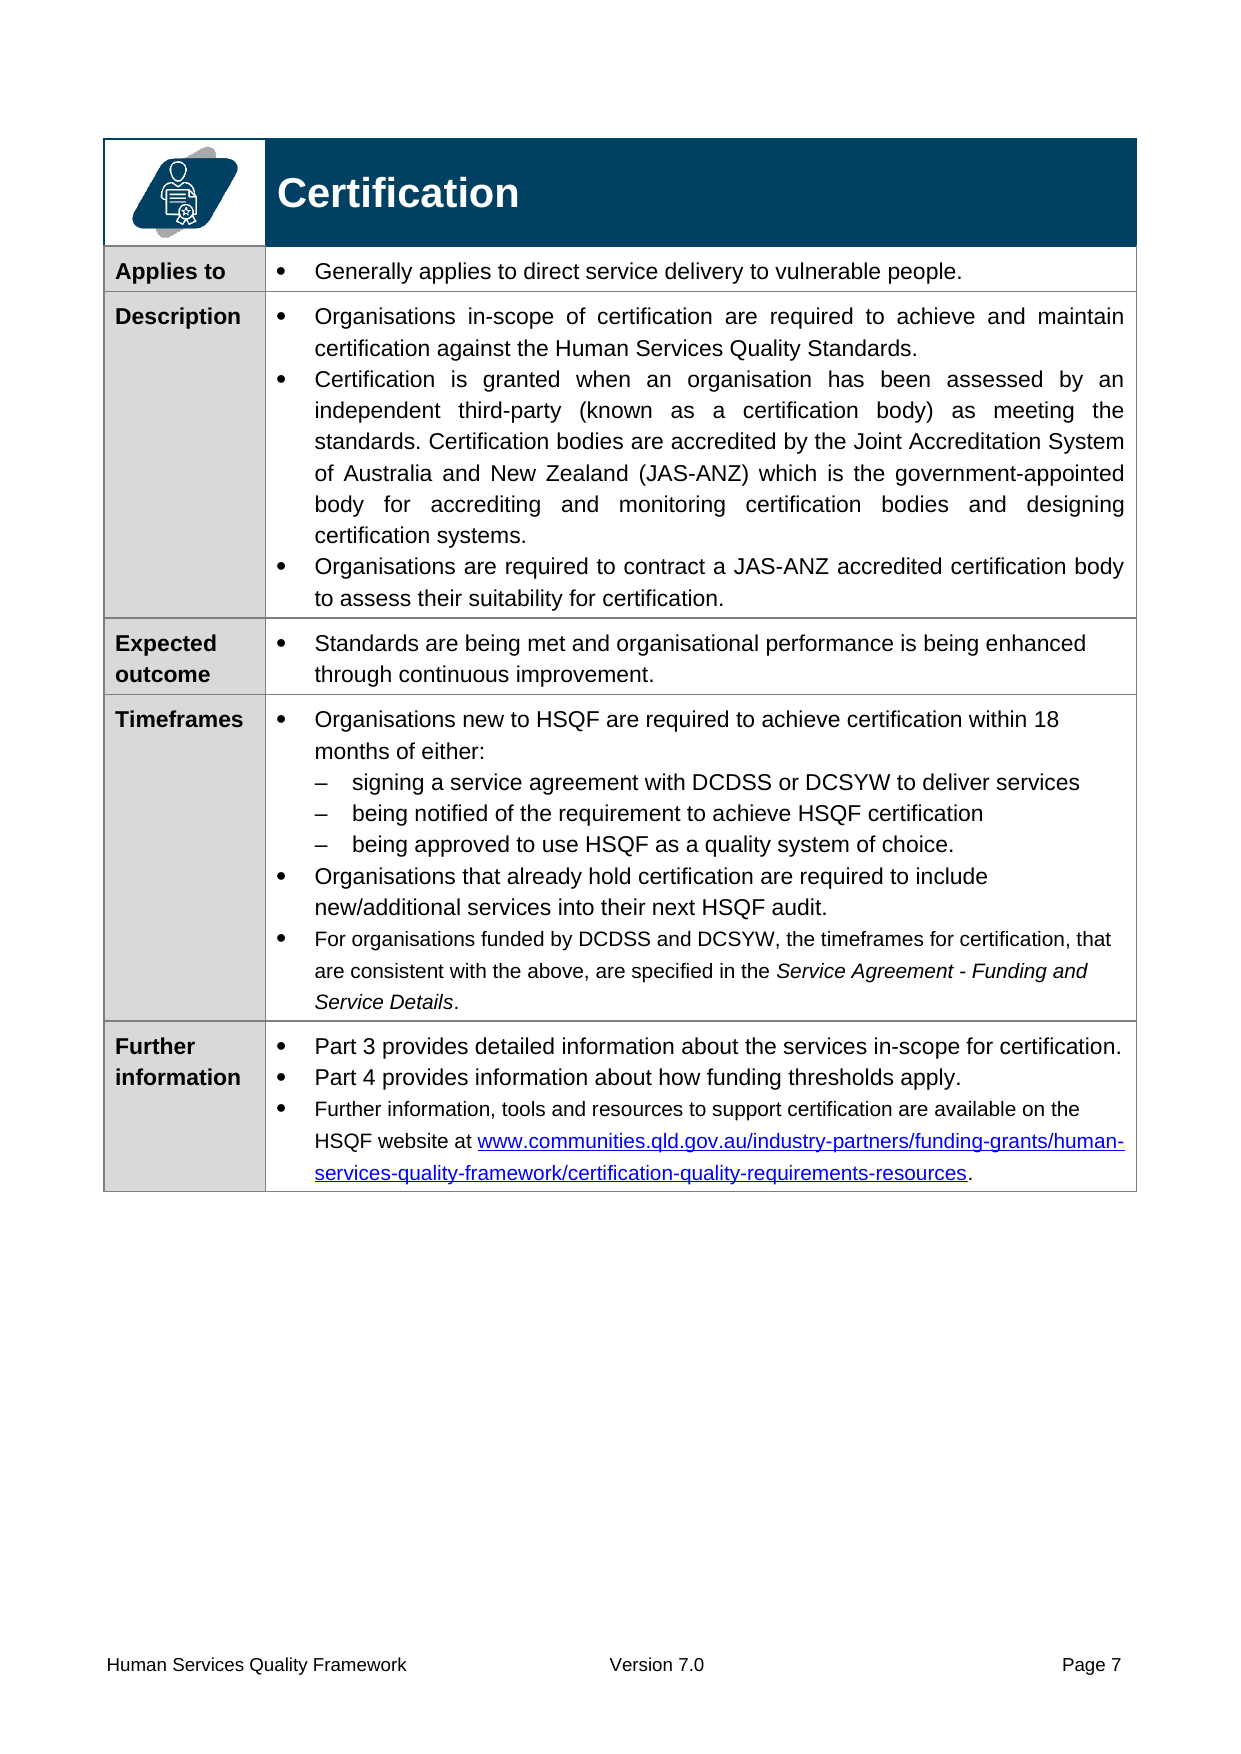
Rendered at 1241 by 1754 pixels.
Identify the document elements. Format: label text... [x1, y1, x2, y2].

picture [130, 146, 239, 239]
table_cell Description [105, 292, 265, 617]
table_header Certification [266, 139, 1136, 245]
table_cell Organisations in-scope of certification are required to achieve and maintain certification against the Human Services Quality Standards. Certification is granted when an organisation has been assessed by an independent third-party (known as a certification body) as meeting the standards. Certification bodies are accredited by the Joint Accreditation System of Australia and New Zealand (JAS-ANZ) which is the government-appointed body for accrediting and monitoring certification bodies and designing certification systems. Organisations are required to contract a JAS-ANZ accredited certification body to assess their suitability for certification. [266, 292, 1136, 617]
table_cell Standards are being met and organisational performance is being enhanced through continuous improvement. [266, 619, 1136, 694]
table_cell Organisations new to HSQF are required to achieve certification within 18 months of either: signing a service agreement with DCDSS or DCSYW to deliver services being notified of the requirement to achieve HSQF certification being approved to use HSQF as a quality system of choice. Organisations that already hold certification are required to include new/additional services into their next HSQF audit. For organisations funded by DCDSS and DCSYW, the timeframes for certification, that are consistent with the above, are specified in the Service Agreement - Funding and Service Details. [266, 695, 1136, 1020]
table_cell Further information [105, 1022, 265, 1191]
table_header [105, 140, 265, 245]
table_cell Applies to [105, 247, 265, 291]
table_cell Part 3 provides detailed information about the services in-scope for certification. Part 4 provides information about how funding thresholds apply. Further information, tools and resources to support certification are available on the HSQF website at www.communities.qld.gov.au/industry-partners/funding-grants/human-services-quality-framework/certification-quality-requirements-resources. [266, 1022, 1136, 1191]
table_cell Generally applies to direct service delivery to vulnerable people. [266, 247, 1136, 291]
table_cell Expected outcome [105, 619, 265, 694]
table_cell Timeframes [105, 695, 265, 1020]
